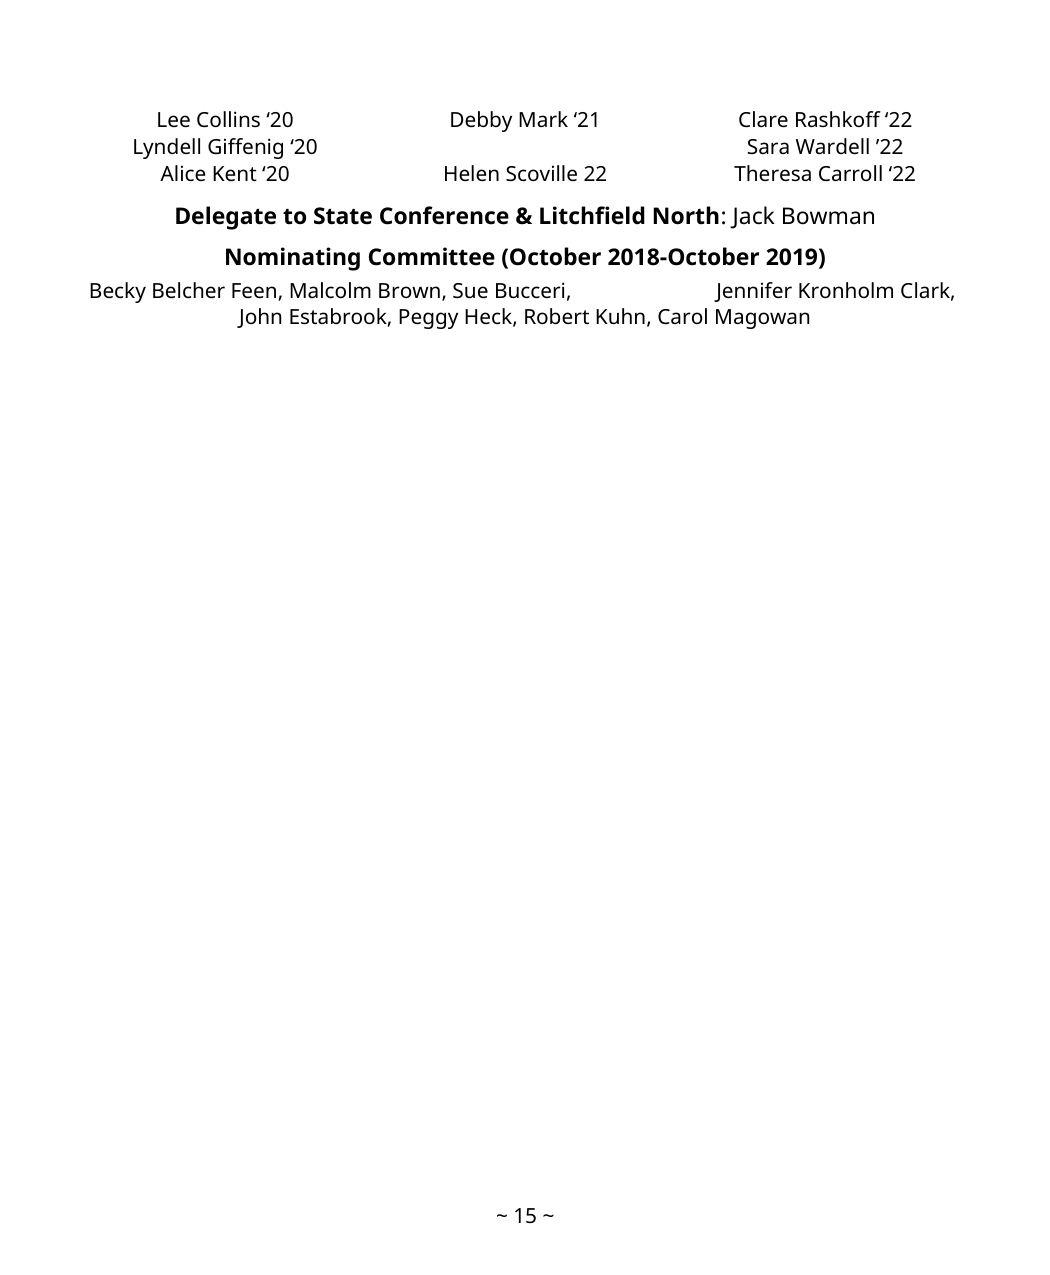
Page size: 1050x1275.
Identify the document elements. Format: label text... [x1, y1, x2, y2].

text Delegate to State Conference & Litchfield North: Jack Bowman [75, 200, 975, 231]
text Alice Kent ‘20 Helen Scoville 22 Theresa Carroll ‘22 [75, 160, 975, 187]
text Becky Belcher Feen, Malcolm Brown, Sue Bucceri, Jennifer Kronholm Clark, John Estabrook, Peggy Heck, Robert Kuhn, Carol Magowan [75, 277, 975, 331]
text Lee Collins ‘20 Debby Mark ‘21 Clare Rashkoff ‘22 [75, 106, 975, 133]
text Lyndell Giffenig ‘20 Sara Wardell ’22 [75, 133, 975, 160]
subtitle Nominating Committee (October 2018-October 2019) [75, 241, 975, 273]
